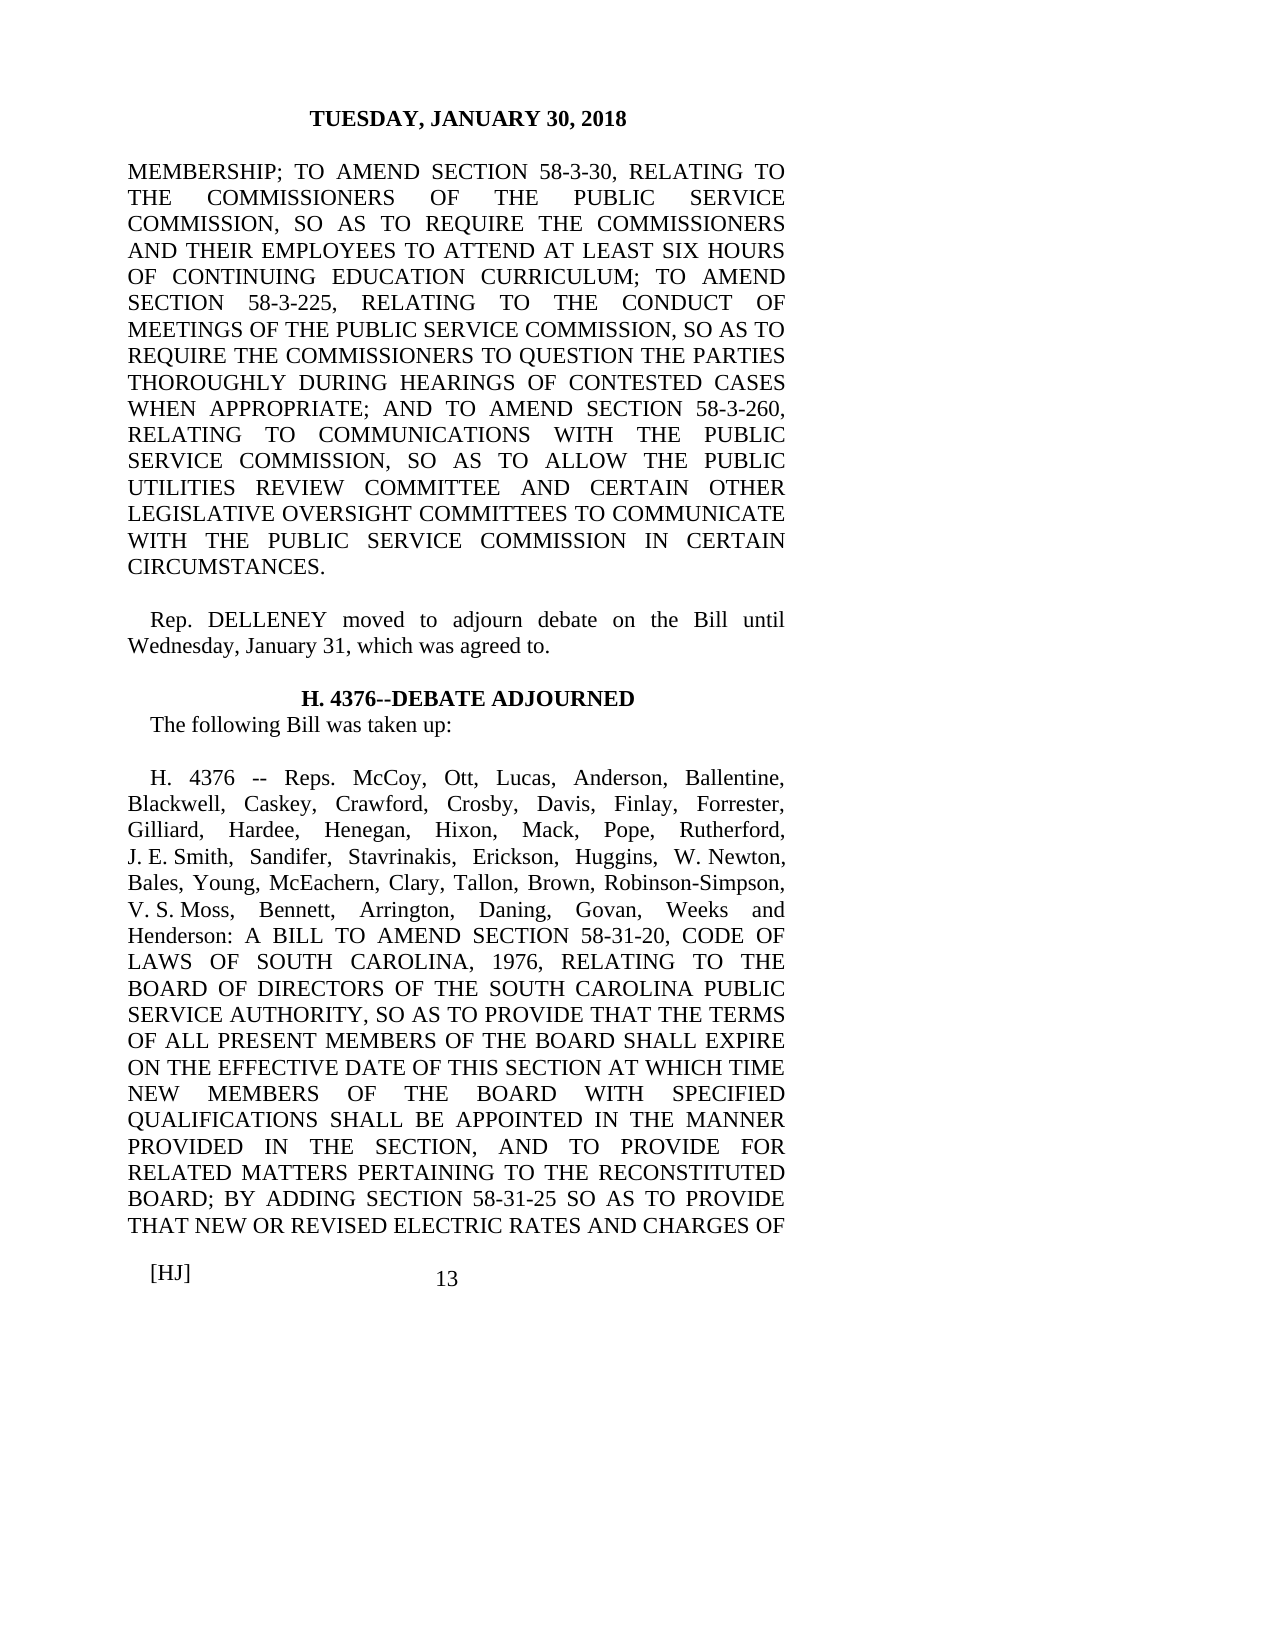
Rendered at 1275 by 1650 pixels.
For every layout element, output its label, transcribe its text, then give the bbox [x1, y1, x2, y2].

text The following Bill was taken up: [127, 711, 786, 737]
text Rep. DELLENEY moved to adjourn debate on the Bill until Wednesday, January 31, which was agreed to. [127, 606, 786, 658]
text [127, 764, 786, 1238]
text H. 4376--DEBATE ADJOURNED [127, 685, 786, 711]
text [127, 158, 786, 579]
